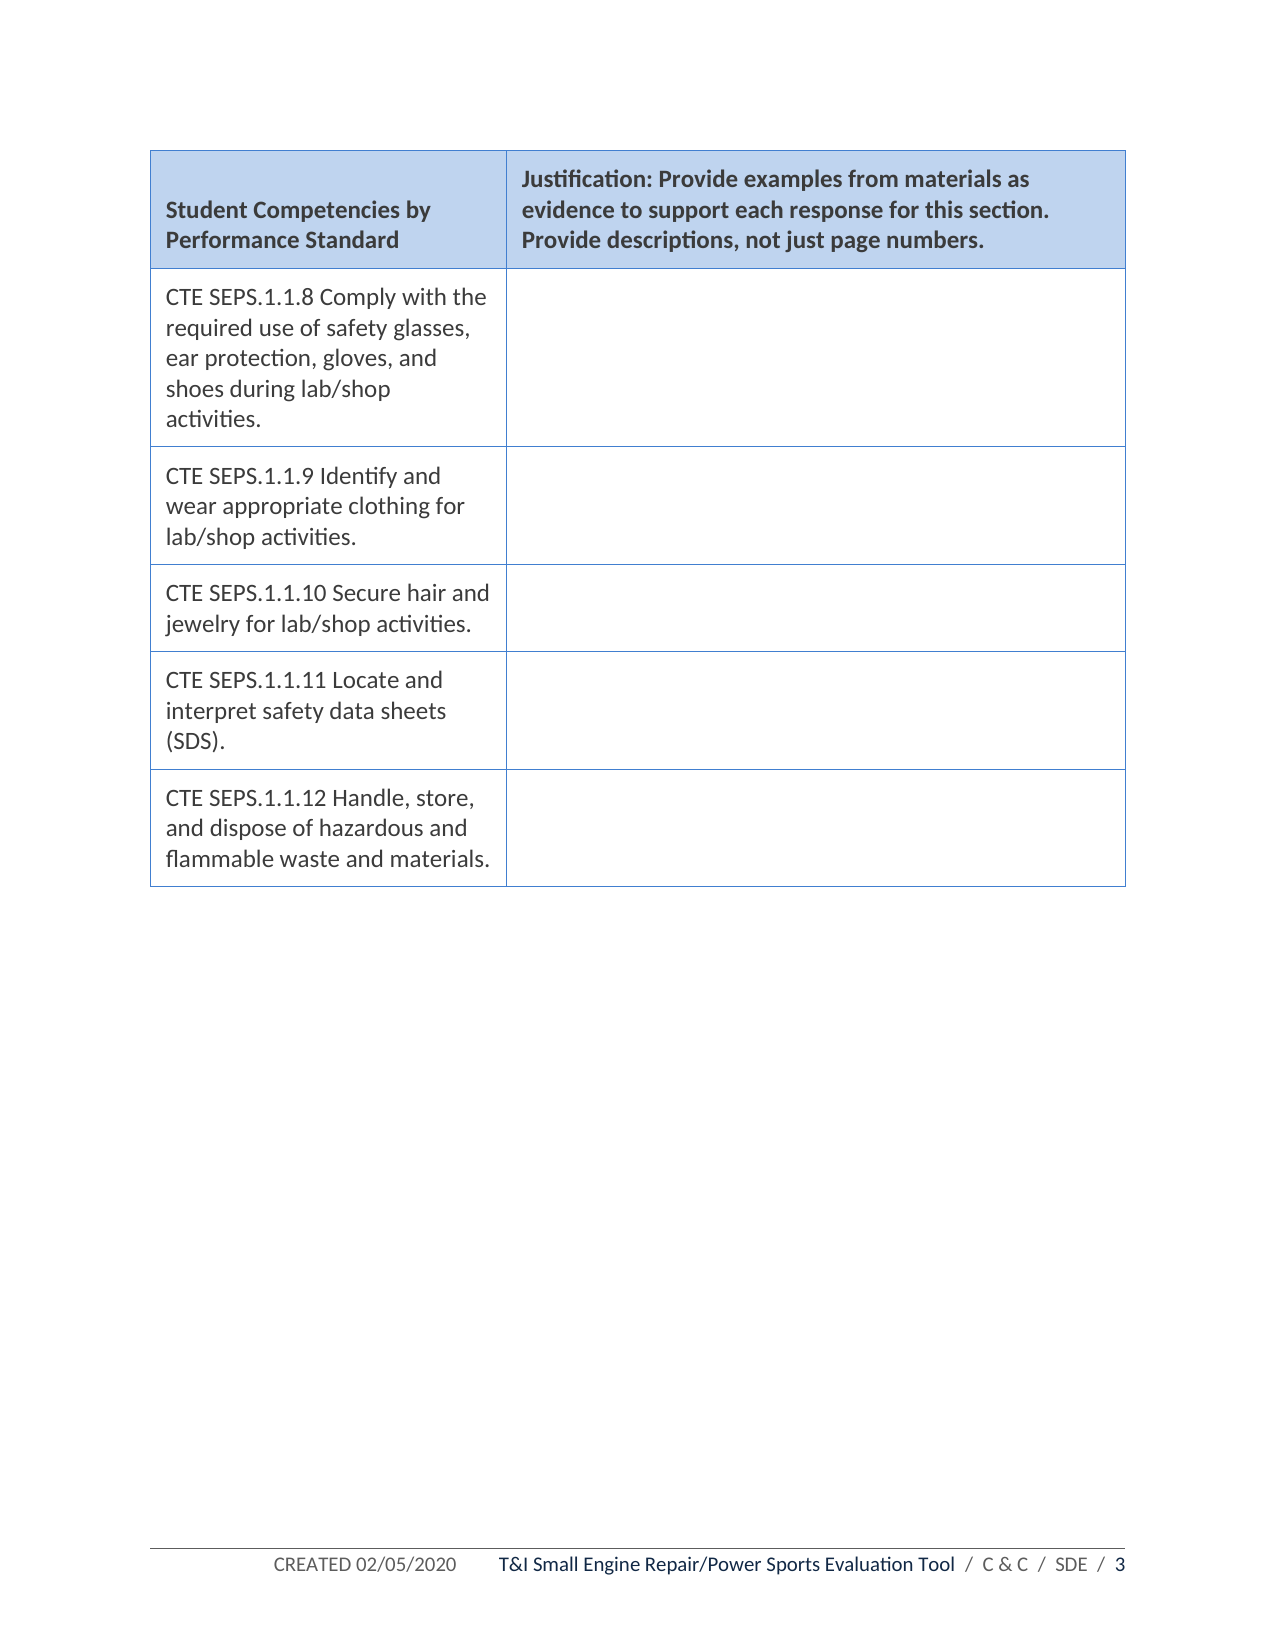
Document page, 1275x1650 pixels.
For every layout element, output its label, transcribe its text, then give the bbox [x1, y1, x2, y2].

table_cell [507, 565, 1125, 651]
table_cell CTE SEPS.1.1.10 Secure hair and jewelry for lab/shop activities. [151, 565, 506, 651]
table_header Justification: Provide examples from materials as evidence to support each response for this section. Provide descriptions, not just page numbers. [507, 151, 1125, 268]
table_cell [507, 652, 1125, 768]
table_cell CTE SEPS.1.1.9 Identify and wear appropriate clothing for lab/shop activities. [151, 447, 506, 564]
table_cell CTE SEPS.1.1.8 Comply with the required use of safety glasses, ear protection, gloves, and shoes during lab/shop activities. [151, 269, 506, 446]
table_cell [507, 770, 1125, 886]
table_cell CTE SEPS.1.1.11 Locate and interpret safety data sheets (SDS). [151, 652, 506, 768]
table_cell [507, 447, 1125, 564]
table_cell CTE SEPS.1.1.12 Handle, store, and dispose of hazardous and flammable waste and materials. [151, 770, 506, 886]
table_cell [507, 269, 1125, 446]
table_header Student Competencies by Performance Standard [151, 151, 506, 268]
